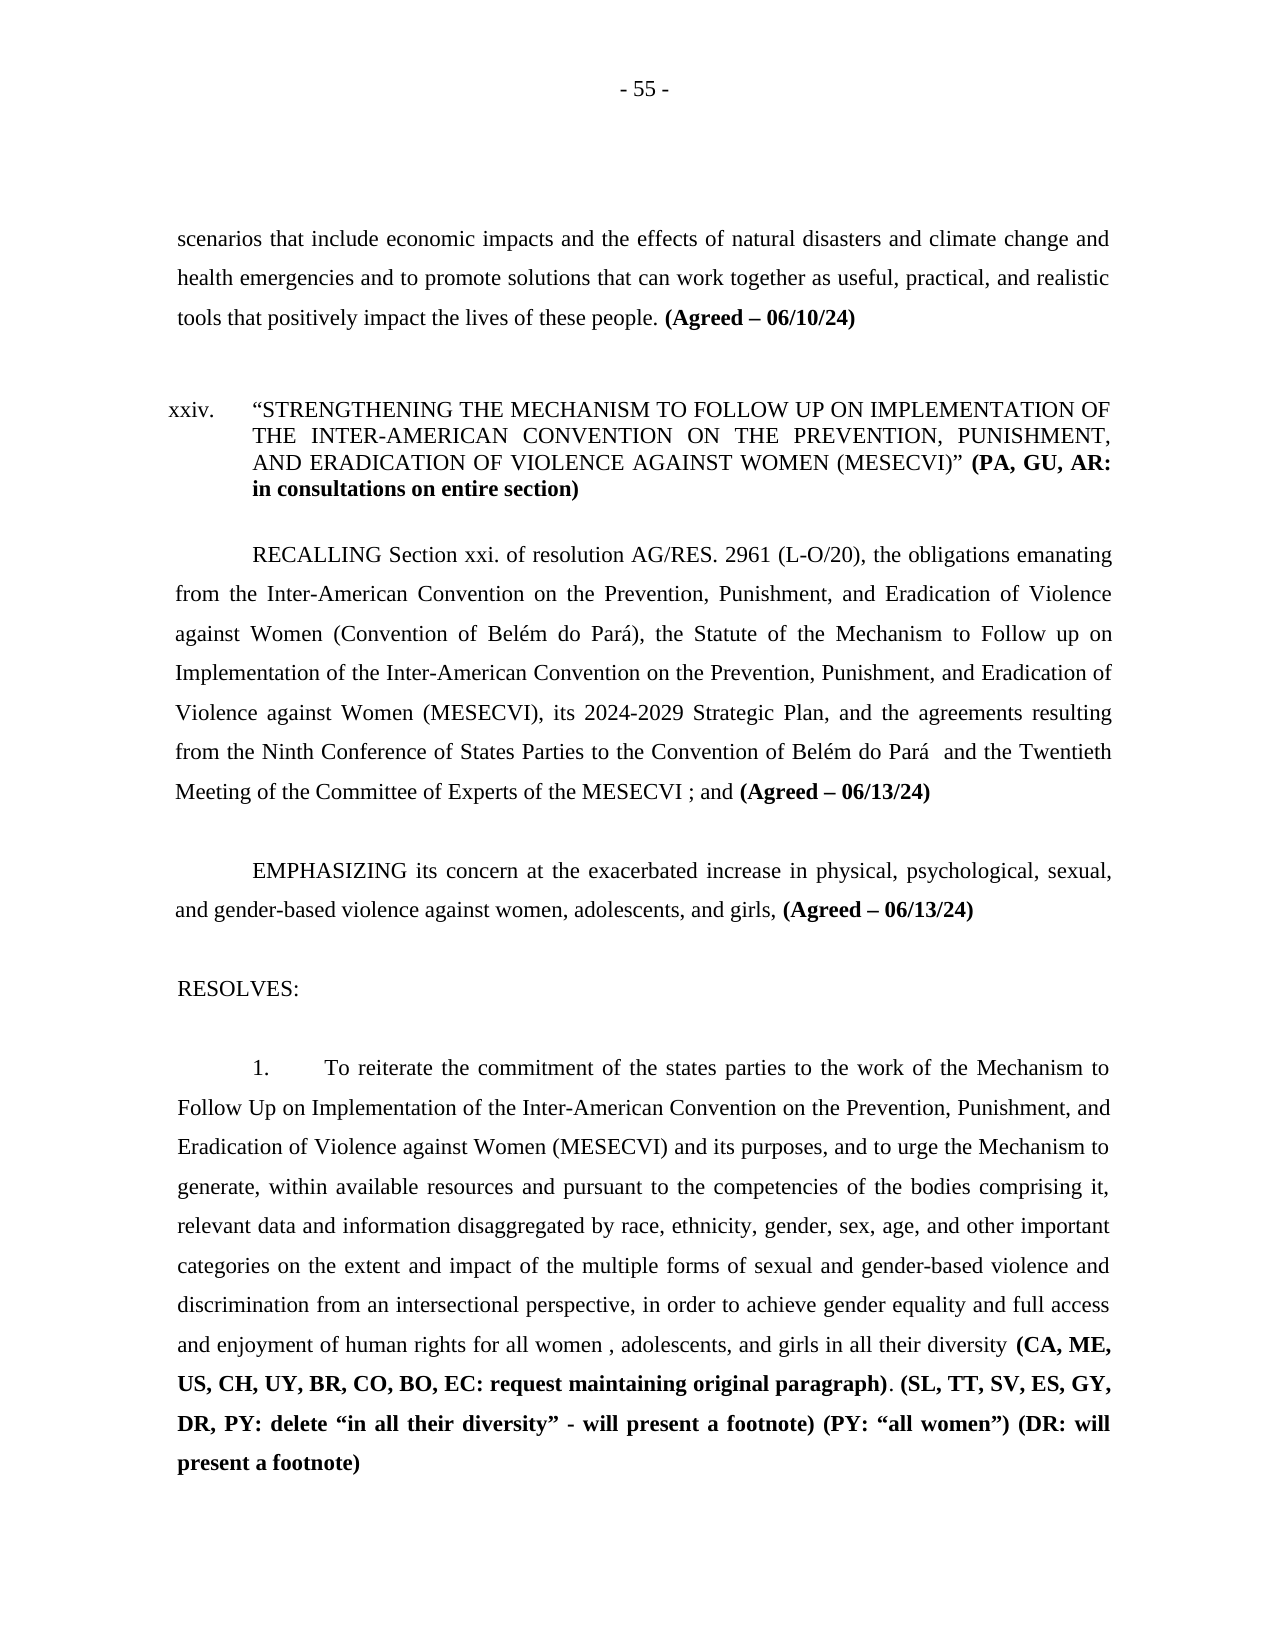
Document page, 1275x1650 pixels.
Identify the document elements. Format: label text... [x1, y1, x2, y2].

text EMPHASIZING its concern at the exacerbated increase in physical, psychological, sexual, and gender-based violence against women, adolescents, and girls, (Agreed – 06/13/24) [175, 857, 1113, 923]
text RECALLING Section xxi. of resolution AG/RES. 2961 (L-O/20), the obligations emanating from the Inter-American Convention on the Prevention, Punishment, and Eradication of Violence against Women (Convention of Belém do Pará), the Statute of the Mechanism to Follow up on Implementation of the Inter-American Convention on the Prevention, Punishment, and Eradication of Violence against Women (MESECVI), its 2024-2029 Strategic Plan, and the agreements resulting from the Ninth Conference of States Parties to the Convention of Belém do Pará and the Twentieth Meeting of the Committee of Experts of the MESECVI ; and (Agreed – 06/13/24) [175, 541, 1113, 804]
list To reiterate the commitment of the states parties to the work of the Mechanism to Follow Up on Implementation of the Inter-American Convention on the Prevention, Punishment, and Eradication of Violence against Women (MESECVI) and its purposes, and to urge the Mechanism to generate, within available resources and pursuant to the competencies of the bodies comprising it, relevant data and information disaggregated by race, ethnicity, gender, sex, age, and other important categories on the extent and impact of the multiple forms of sexual and gender-based violence and discrimination from an intersectional perspective, in order to achieve gender equality and full access and enjoyment of human rights for all women , adolescents, and girls in all their diversity (CA, ME, US, CH, UY, BR, CO, BO, EC: request maintaining original paragraph). (SL, TT, SV, ES, GY, DR, PY: delete “in all their diversity” - will present a footnote) (PY: “all women”) (DR: will present a footnote) [177, 1054, 1111, 1475]
text RESOLVES: [177, 975, 1111, 1002]
list “STRENGTHENING THE MECHANISM TO FOLLOW UP ON IMPLEMENTATION OF THE INTER-AMERICAN CONVENTION ON THE PREVENTION, PUNISHMENT, AND ERADICATION OF VIOLENCE AGAINST WOMEN (MESECVI)” (PA, GU, AR: in consultations on entire section) [214, 396, 1111, 502]
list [177, 225, 1111, 330]
